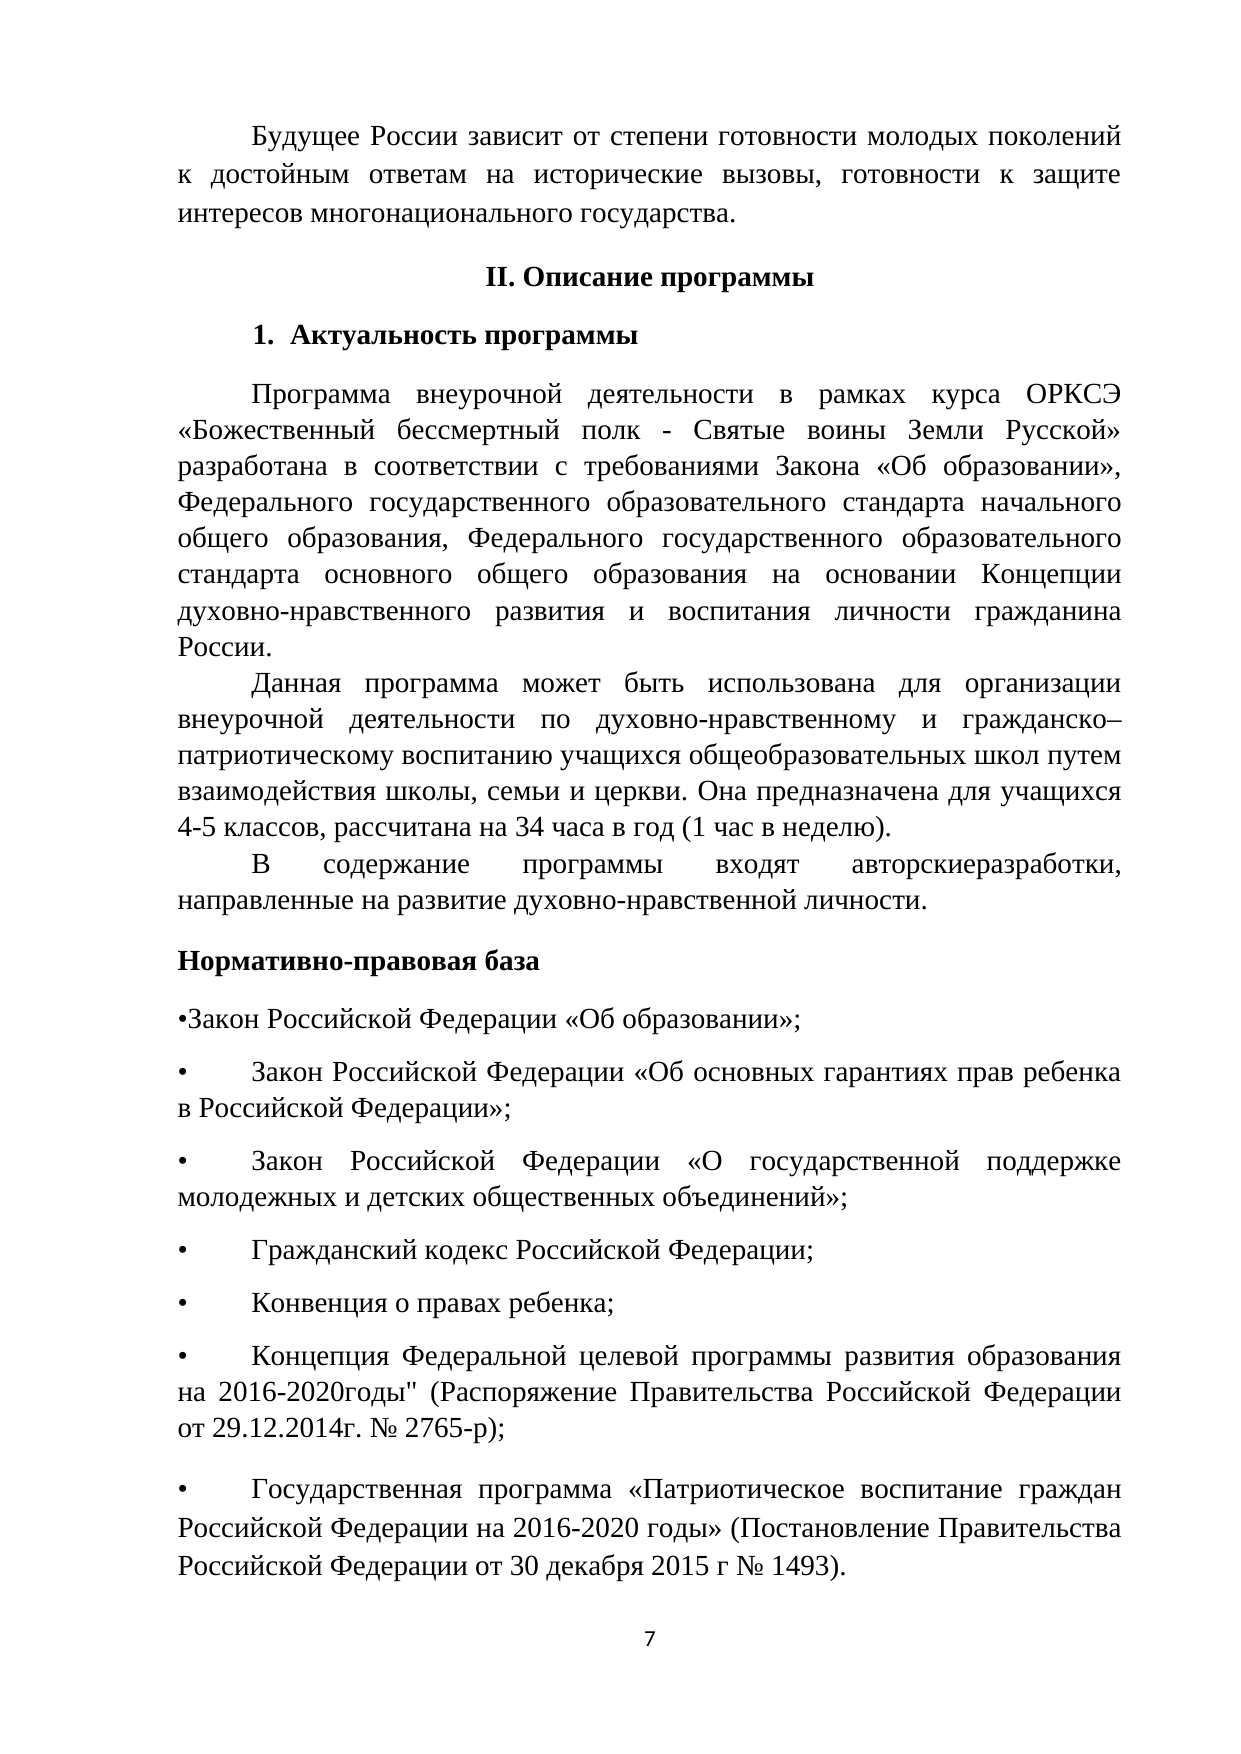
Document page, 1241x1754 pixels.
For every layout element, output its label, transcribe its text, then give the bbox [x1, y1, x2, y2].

text II. Описание программы [177, 259, 1122, 292]
list Данная программа может быть использована для организации внеурочной деятельности по духовно-нравственному и гражданско– патриотическому воспитанию учащихся общеобразовательных школ путем взаимодействия школы, семьи и церкви. Она предназначена для учащихся 4-5 классов, рассчитана на 34 часа в год (1 час в неделю). [177, 807, 1122, 843]
text • Закон Российской Федерации «О государственной поддержке молодежных и детских общественных объединений»; [177, 1143, 1122, 1213]
text • Закон Российской Федерации «Об основных гарантиях прав ребенка в Российской Федерации»; [177, 1054, 1122, 1124]
text • Конвенция о правах ребенка; [177, 1285, 1122, 1319]
text • Государственная программа «Патриотическое воспитание граждан Российской Федерации на 2016-2020 годы» (Постановление Правительства Российской Федерации от 30 декабря 2015 г № 1493). [177, 1471, 1122, 1582]
list Программа внеурочной деятельности в рамках курса ОРКСЭ «Божественный бессмертный полк - Святые воины Земли Русской» разработана в соответствии с требованиями Закона «Об образовании», Федерального государственного образовательного стандарта начального общего образования, Федерального государственного образовательного стандарта основного общего образования на основании Концепции духовно-нравственного развития и воспитания личности гражданина России. [177, 376, 1122, 448]
text • Концепция Федеральной целевой программы развития образования на 2016-2020годы" (Распоряжение Правительства Российской Федерации от 29.12.2014г. № 2765-р); [177, 1338, 1122, 1444]
list Программа внеурочной деятельности в рамках курса ОРКСЭ «Божественный бессмертный полк - Святые воины Земли Русской» разработана в соответствии с требованиями Закона «Об образовании», Федерального государственного образовательного стандарта начального общего образования, Федерального государственного образовательного стандарта основного общего образования на основании Концепции духовно-нравственного развития и воспитания личности гражданина России. [177, 626, 1122, 662]
text Нормативно-правовая база [177, 943, 1122, 977]
text Будущее России зависит от степени готовности молодых поколений к достойным ответам на исторические вызовы, готовности к защите интересов многонационального государства. [177, 118, 1122, 229]
list Актуальность программы [252, 317, 1122, 351]
text •Закон Российской Федерации «Об образовании»; [177, 1002, 1122, 1035]
list Данная программа может быть использована для организации внеурочной деятельности по духовно-нравственному и гражданско– патриотическому воспитанию учащихся общеобразовательных школ путем взаимодействия школы, семьи и церкви. Она предназначена для учащихся 4-5 классов, рассчитана на 34 часа в год (1 час в неделю). [177, 665, 1122, 701]
text • Гражданский кодекс Российской Федерации; [177, 1232, 1122, 1266]
list В содержание программы входят авторскиеразработки, направленные на развитие духовно-нравственной личности. [177, 846, 1122, 915]
